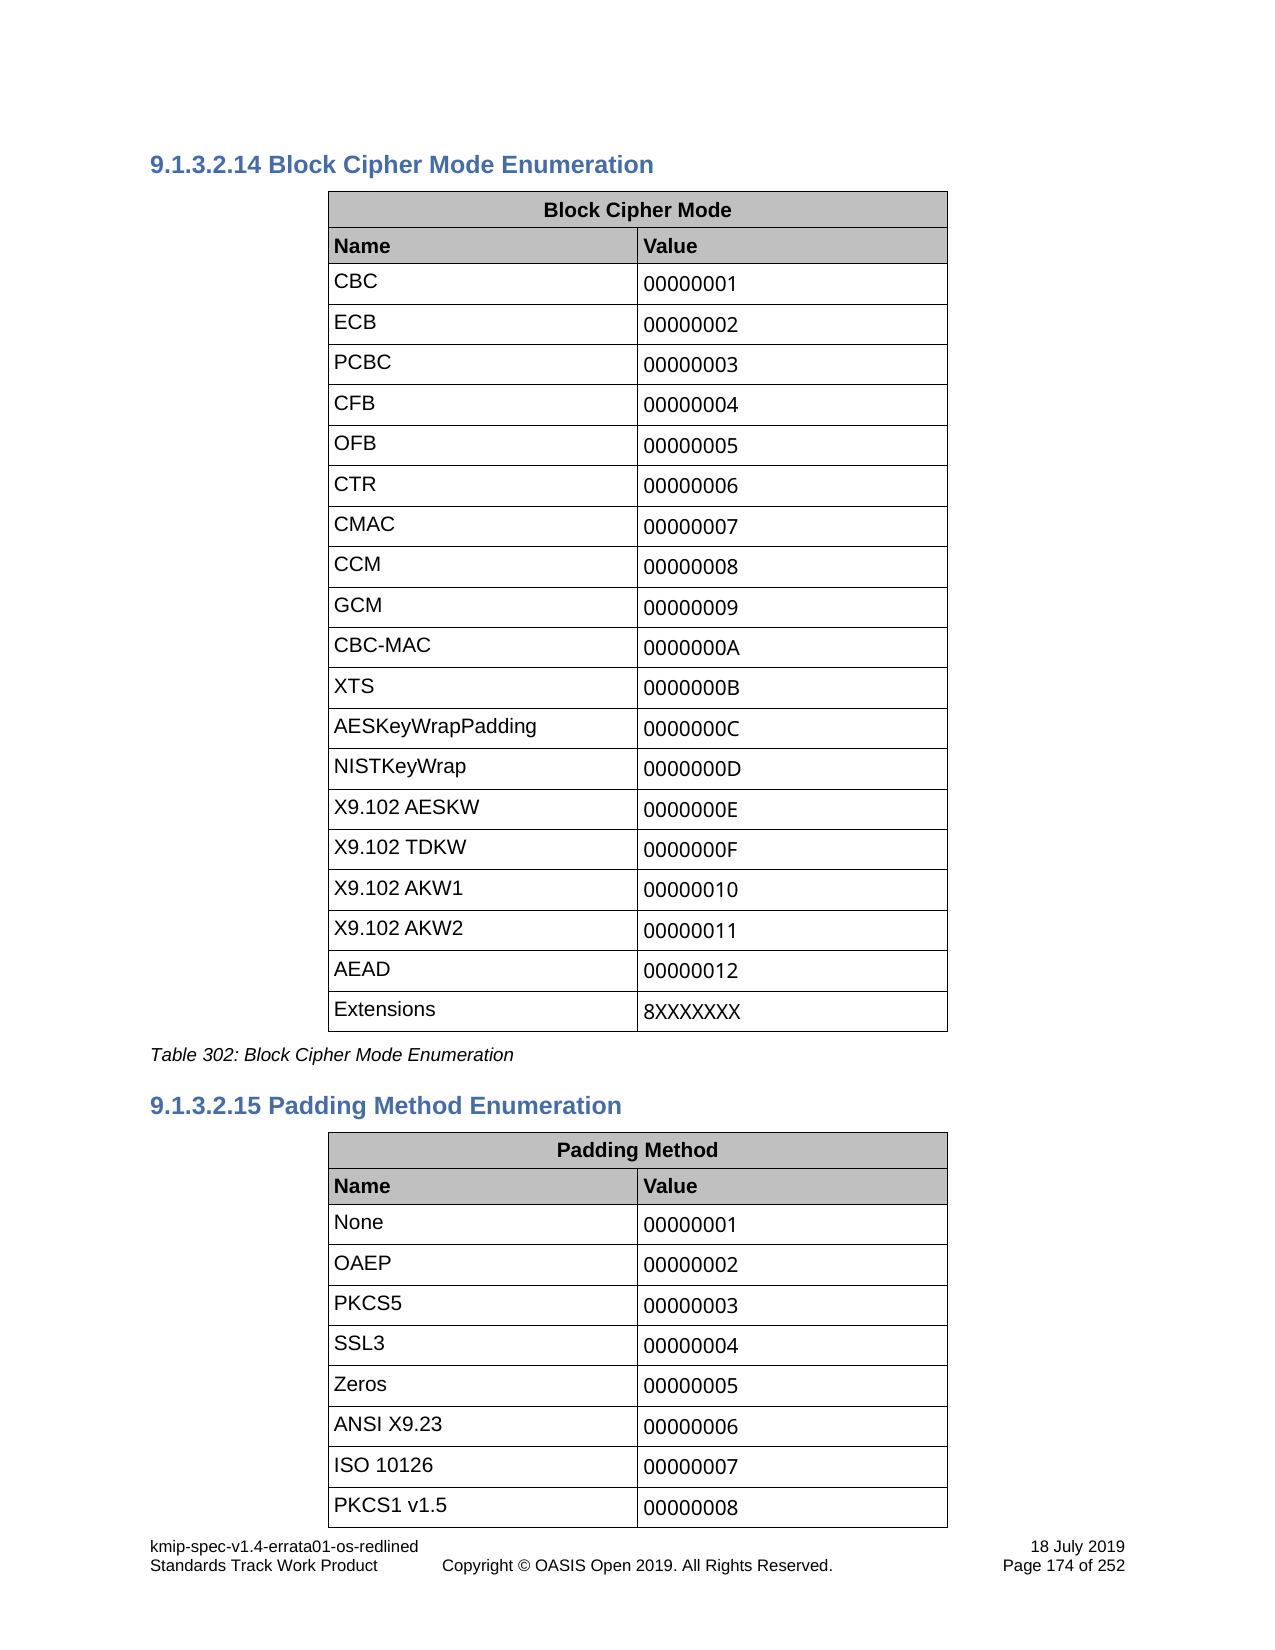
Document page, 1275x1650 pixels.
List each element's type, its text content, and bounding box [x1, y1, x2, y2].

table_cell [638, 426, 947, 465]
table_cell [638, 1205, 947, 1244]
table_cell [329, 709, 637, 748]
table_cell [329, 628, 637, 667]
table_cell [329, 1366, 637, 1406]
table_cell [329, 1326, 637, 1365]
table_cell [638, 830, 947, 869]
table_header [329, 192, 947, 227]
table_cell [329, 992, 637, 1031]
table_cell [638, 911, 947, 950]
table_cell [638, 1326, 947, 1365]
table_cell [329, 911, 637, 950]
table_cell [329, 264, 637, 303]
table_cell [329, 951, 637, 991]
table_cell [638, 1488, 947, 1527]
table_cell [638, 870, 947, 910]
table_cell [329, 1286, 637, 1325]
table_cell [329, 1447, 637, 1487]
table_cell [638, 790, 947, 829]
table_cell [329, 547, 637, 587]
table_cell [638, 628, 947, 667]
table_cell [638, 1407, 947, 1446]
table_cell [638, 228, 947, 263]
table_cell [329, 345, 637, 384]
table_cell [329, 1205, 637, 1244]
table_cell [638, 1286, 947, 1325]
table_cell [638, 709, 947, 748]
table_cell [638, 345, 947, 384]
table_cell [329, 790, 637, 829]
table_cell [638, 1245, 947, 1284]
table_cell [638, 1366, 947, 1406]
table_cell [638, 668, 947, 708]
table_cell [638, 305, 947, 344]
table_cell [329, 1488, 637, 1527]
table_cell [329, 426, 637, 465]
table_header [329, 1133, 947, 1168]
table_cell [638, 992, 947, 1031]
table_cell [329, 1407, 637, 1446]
subtitle Padding Method Enumeration [150, 1091, 1125, 1119]
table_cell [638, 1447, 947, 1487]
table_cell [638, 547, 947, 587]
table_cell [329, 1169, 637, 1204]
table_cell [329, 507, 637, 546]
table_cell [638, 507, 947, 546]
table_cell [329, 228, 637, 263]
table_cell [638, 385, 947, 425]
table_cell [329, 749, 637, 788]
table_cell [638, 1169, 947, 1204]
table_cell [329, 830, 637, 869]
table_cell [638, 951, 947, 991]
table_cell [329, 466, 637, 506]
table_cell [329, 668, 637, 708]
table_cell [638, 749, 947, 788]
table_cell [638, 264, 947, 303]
subtitle Block Cipher Mode Enumeration [150, 150, 1125, 179]
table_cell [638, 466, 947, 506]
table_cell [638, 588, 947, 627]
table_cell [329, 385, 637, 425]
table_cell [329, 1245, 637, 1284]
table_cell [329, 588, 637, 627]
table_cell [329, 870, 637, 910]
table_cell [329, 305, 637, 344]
